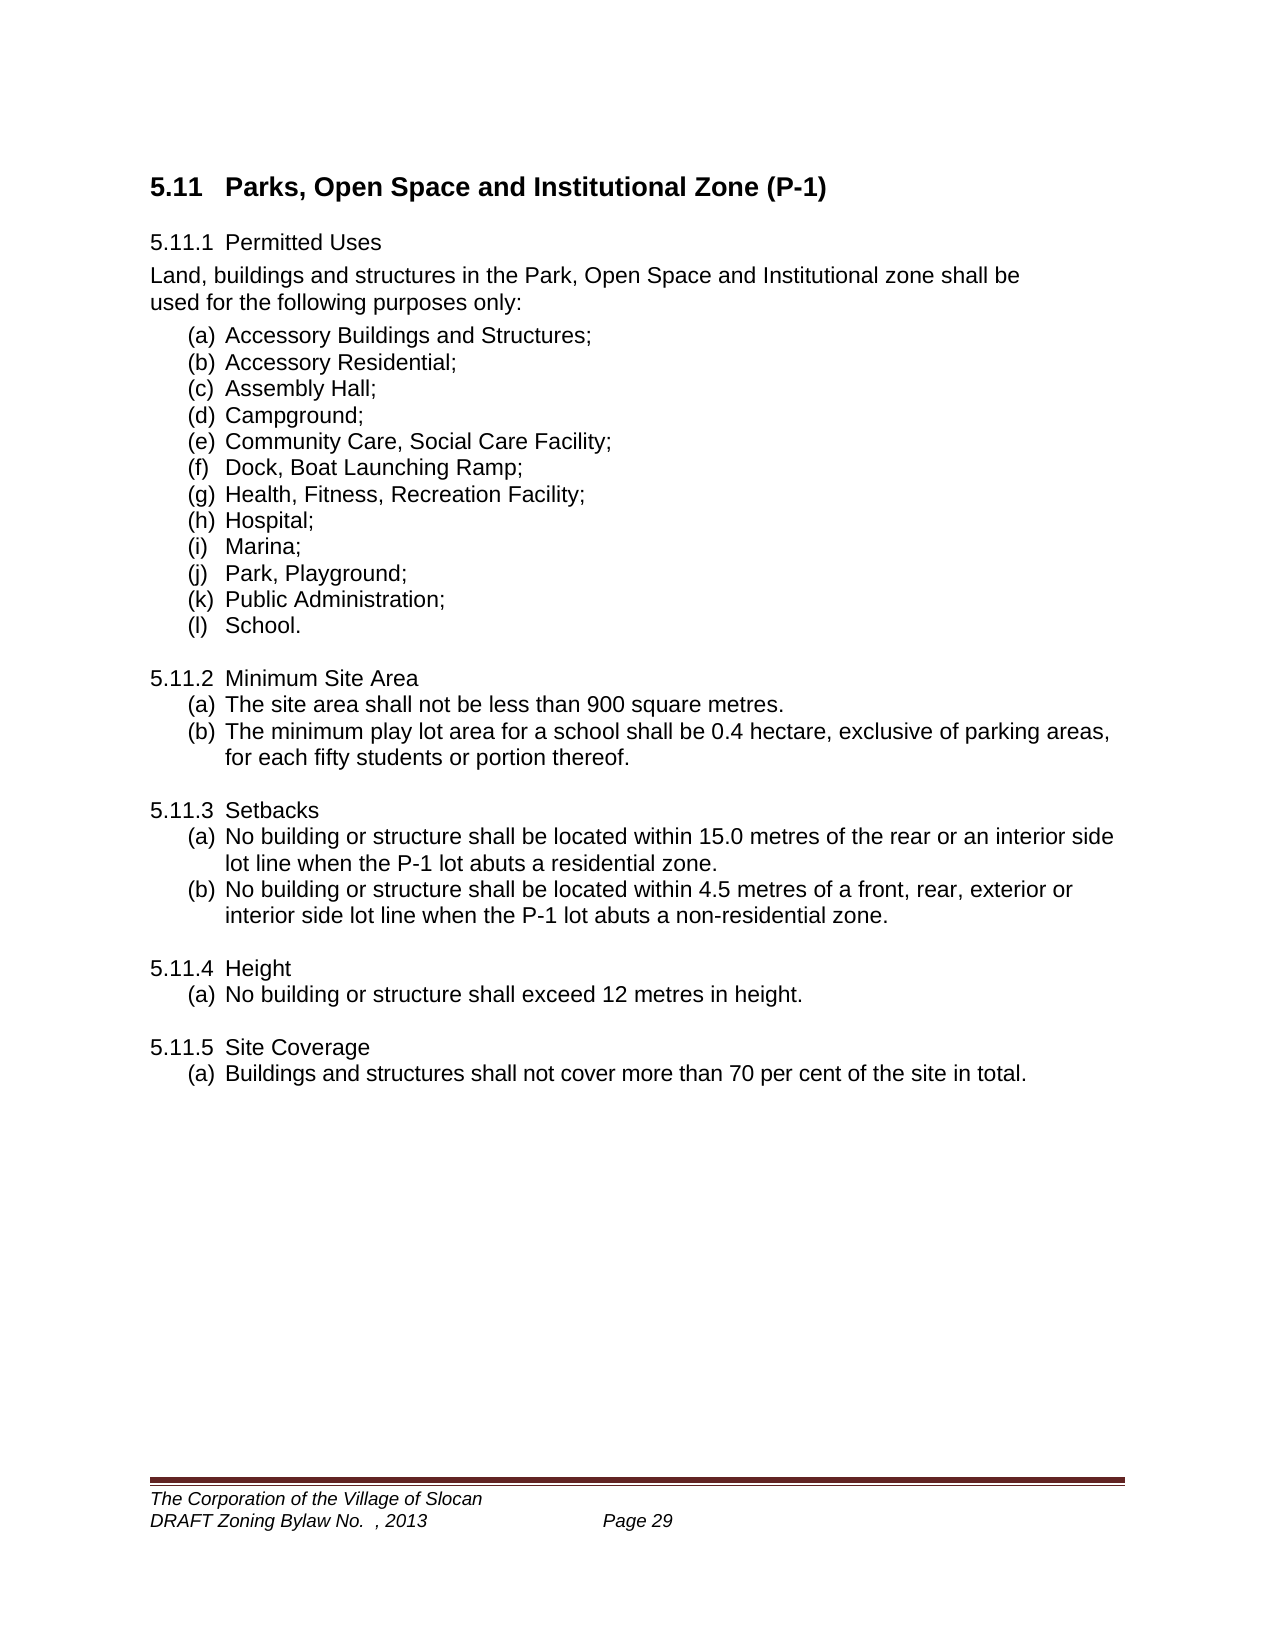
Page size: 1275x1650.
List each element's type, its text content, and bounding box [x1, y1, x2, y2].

list Height [150, 955, 1125, 981]
list Minimum Site Area [150, 665, 1125, 691]
list Campground; [187, 402, 1057, 428]
list School. [187, 612, 1102, 639]
list No building or structure shall exceed 12 metres in height. [187, 981, 1125, 1008]
list Community Care, Social Care Facility; [187, 428, 1057, 454]
list Buildings and structures shall not cover more than 70 per cent of the site in total. [187, 1060, 1125, 1087]
list Public Administration; [187, 586, 1057, 612]
list Park, Playground; [187, 560, 1057, 586]
list Health, Fitness, Recreation Facility; [187, 481, 1057, 507]
subtitle 5.11 Parks, Open Space and Institutional Zone (P-1) [150, 171, 1125, 202]
list Setbacks [150, 797, 1125, 823]
list Accessory Buildings and Structures; [187, 322, 1102, 349]
list The site area shall not be less than 900 square metres. [187, 691, 1125, 718]
list Marina; [187, 533, 1057, 560]
list Permitted Uses [150, 228, 1125, 255]
list No building or structure shall be located within 4.5 metres of a front, rear, exterior or interior side lot line when the P-1 lot abuts a non-residential zone. [187, 876, 1125, 929]
list Hospital; [187, 507, 1057, 533]
list No building or structure shall be located within 15.0 metres of the rear or an interior side lot line when the P-1 lot abuts a residential zone. [187, 823, 1125, 876]
list Accessory Residential; [187, 349, 1102, 375]
list Site Coverage [150, 1034, 1125, 1060]
list Dock, Boat Launching Ramp; [187, 454, 1057, 481]
text Land, buildings and structures in the Park, Open Space and Institutional zone shall be used for the following purposes only: [150, 262, 1057, 315]
list Assembly Hall; [187, 375, 1057, 402]
list The minimum play lot area for a school shall be 0.4 hectare, exclusive of parking areas, for each fifty students or portion thereof. [187, 718, 1125, 771]
